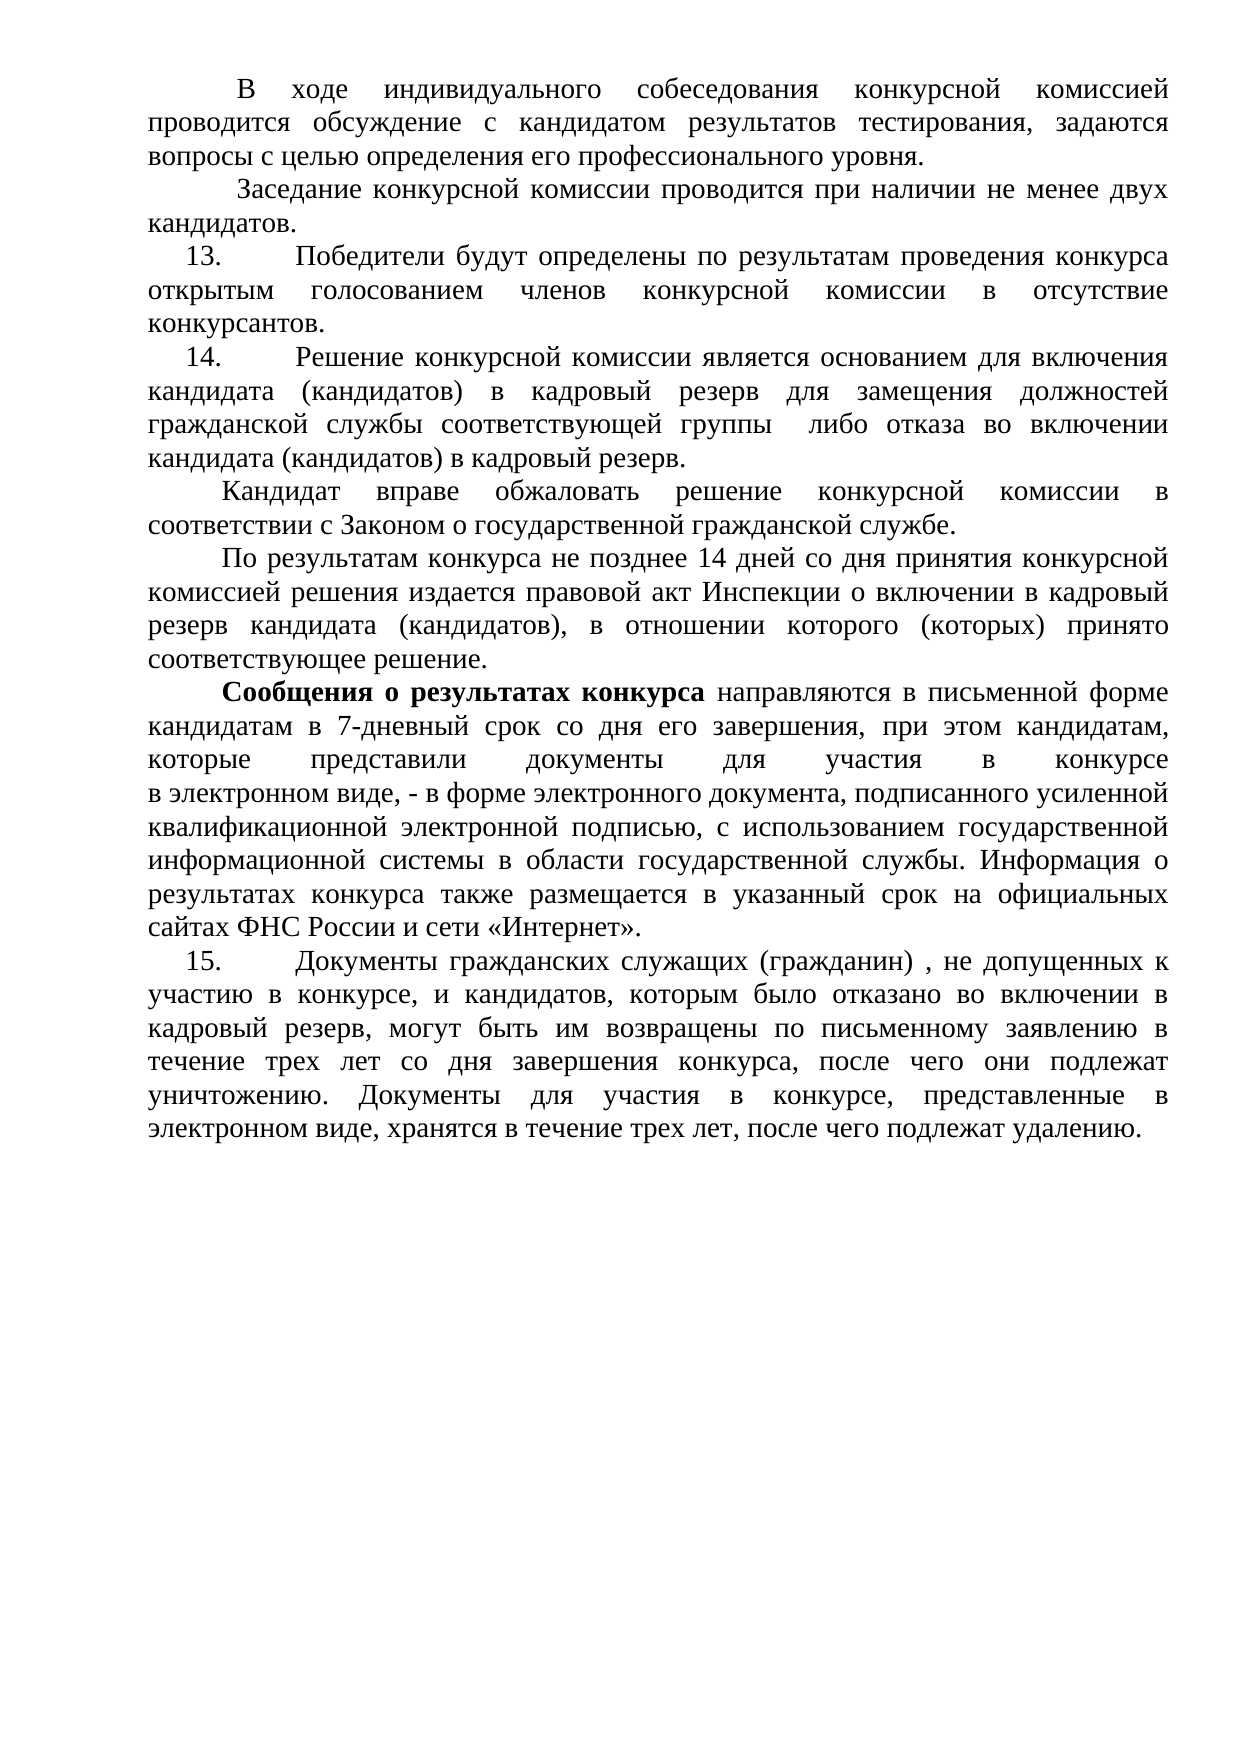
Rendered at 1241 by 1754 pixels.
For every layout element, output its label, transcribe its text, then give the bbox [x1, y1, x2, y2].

text По результатам конкурса не позднее 14 дней со дня принятия конкурсной комиссией решения издается правовой акт Инспекции о включении в кадровый резерв кандидата (кандидатов), в отношении которого (которых) принято соответствующее решение. [148, 540, 1170, 674]
text Сообщения о результатах конкурса направляются в письменной форме кандидатам в 7-дневный срок со дня его завершения, при этом кандидатам, которые представили документы для участия в конкурсе в электронном виде, - в форме электронного документа, подписанного усиленной квалификационной электронной подписью, с использованием государственной информационной системы в области государственной службы. Информация о результатах конкурса также размещается в указанный срок на официальных сайтах ФНС России и сети «Интернет». [148, 674, 1169, 943]
text 15. Документы гражданских служащих (гражданин) , не допущенных к участию в конкурсе, и кандидатов, которым было отказано во включении в кадровый резерв, могут быть им возвращены по письменному заявлению в течение трех лет со дня завершения конкурса, после чего они подлежат уничтожению. Документы для участия в конкурсе, представленные в электронном виде, хранятся в течение трех лет, после чего подлежат удалению. [148, 943, 1169, 1144]
text В ходе индивидуального собеседования конкурсной комиссией проводится обсуждение с кандидатом результатов тестирования, задаются вопросы с целью определения его профессионального уровня. [148, 71, 1169, 171]
text Заседание конкурсной комиссии проводится при наличии не менее двух кандидатов. [148, 171, 1169, 238]
text Кандидат вправе обжаловать решение конкурсной комиссии в соответствии с Законом о государственной гражданской службе. [148, 473, 1170, 540]
text 14. Решение конкурсной комиссии является основанием для включения кандидата (кандидатов) в кадровый резерв для замещения должностей гражданской службы соответствующей группы либо отказа во включении кандидата (кандидатов) в кадровый резерв. [148, 339, 1169, 473]
text 13. Победители будут определены по результатам проведения конкурса открытым голосованием членов конкурсной комиссии в отсутствие конкурсантов. [148, 238, 1169, 339]
